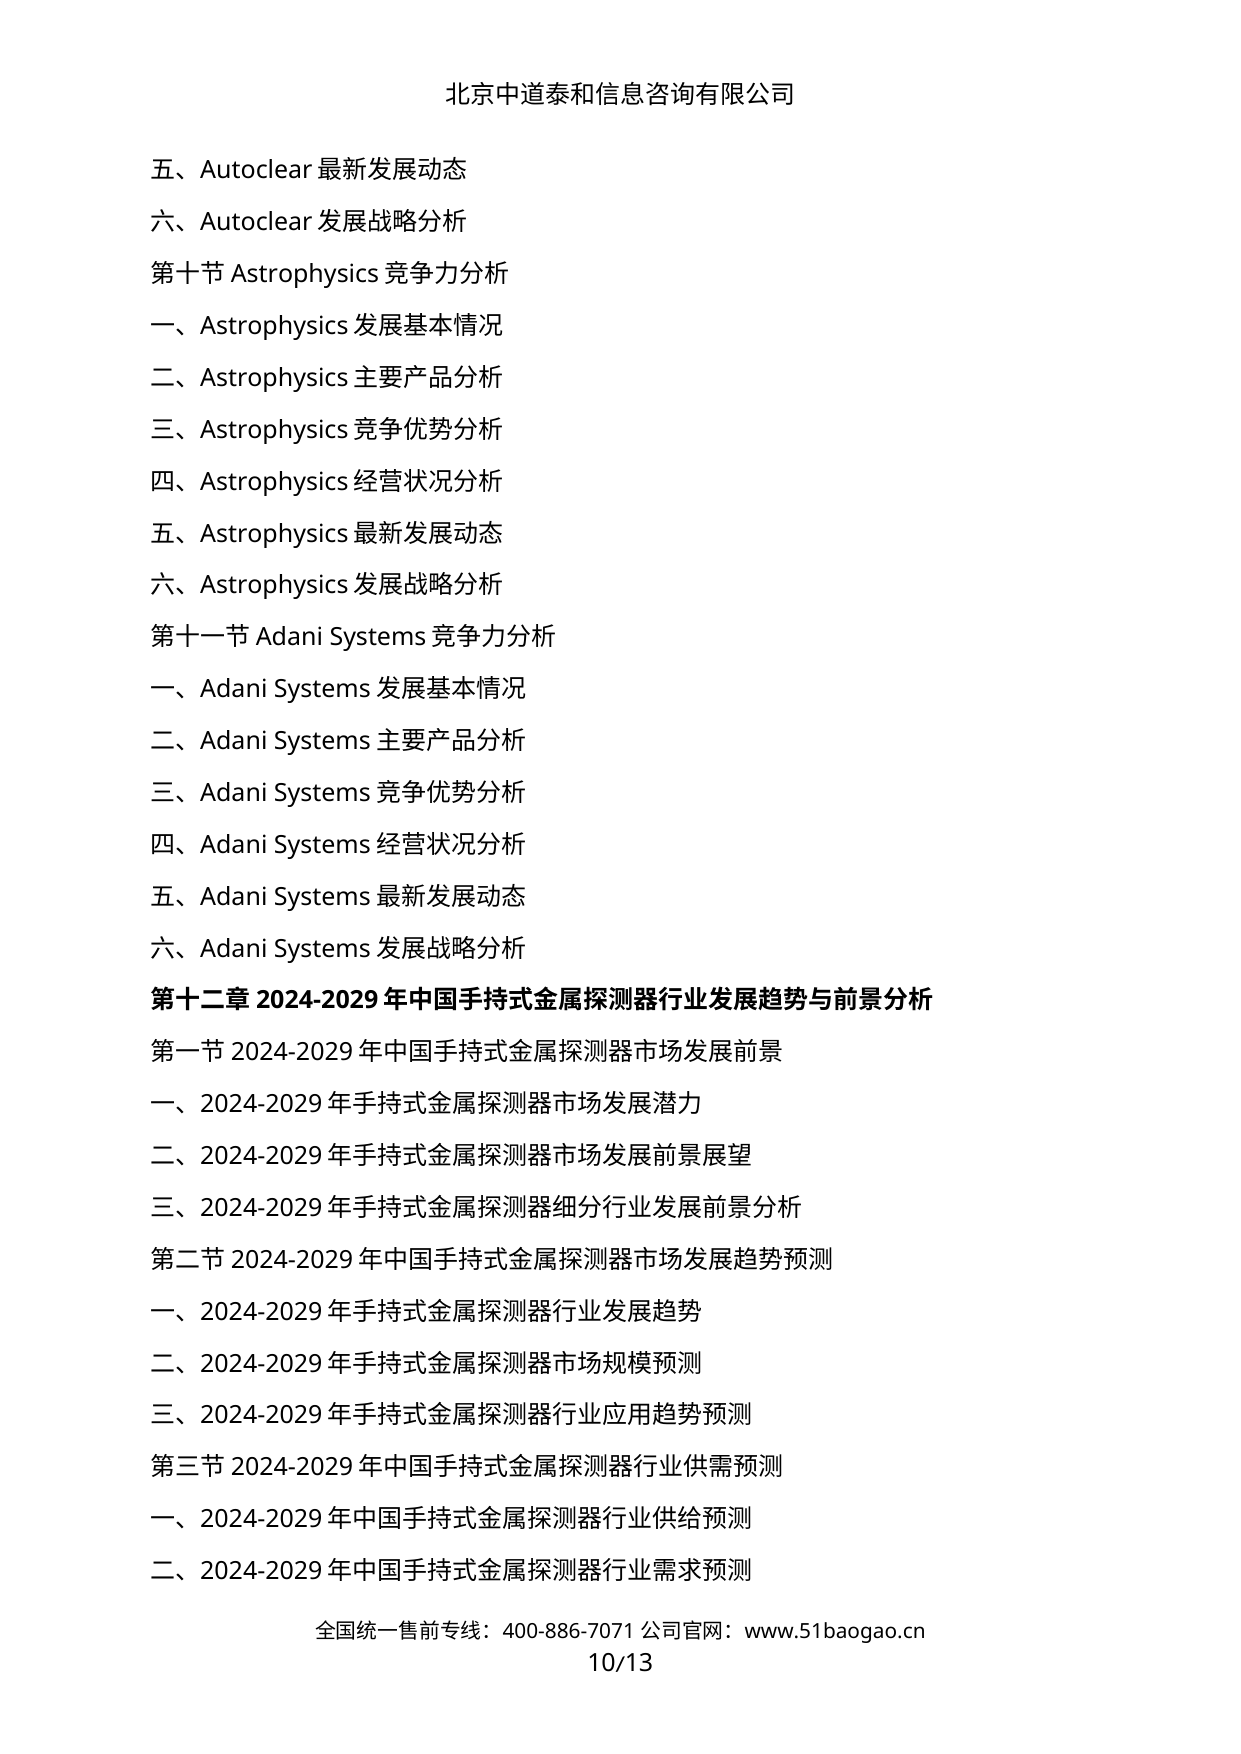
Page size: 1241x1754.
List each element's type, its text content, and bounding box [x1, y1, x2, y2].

text 六、Astrophysics发展战略分析 [150, 565, 1090, 601]
text 二、Adani Systems主要产品分析 [150, 721, 1090, 757]
text 一、Astrophysics发展基本情况 [150, 306, 1090, 342]
text 第十一节 Adani Systems竞争力分析 [150, 617, 1090, 653]
text 五、Autoclear最新发展动态 [150, 150, 1090, 186]
text 第三节 2024-2029年中国手持式金属探测器行业供需预测 [150, 1447, 1090, 1483]
text 一、Adani Systems发展基本情况 [150, 669, 1090, 705]
text 一、2024-2029年手持式金属探测器行业发展趋势 [150, 1291, 1090, 1327]
text 二、2024-2029年手持式金属探测器市场规模预测 [150, 1343, 1090, 1379]
text 一、2024-2029年手持式金属探测器市场发展潜力 [150, 1084, 1090, 1120]
text 第十节 Astrophysics竞争力分析 [150, 254, 1090, 290]
text 第二节 2024-2029年中国手持式金属探测器市场发展趋势预测 [150, 1239, 1090, 1276]
text 三、Adani Systems竞争优势分析 [150, 772, 1090, 809]
text 二、Astrophysics主要产品分析 [150, 357, 1090, 394]
text 二、2024-2029年手持式金属探测器市场发展前景展望 [150, 1136, 1090, 1172]
text 三、Astrophysics竞争优势分析 [150, 409, 1090, 446]
text 二、2024-2029年中国手持式金属探测器行业需求预测 [150, 1551, 1090, 1587]
text 四、Astrophysics经营状况分析 [150, 461, 1090, 497]
text 六、Adani Systems发展战略分析 [150, 928, 1090, 964]
text 三、2024-2029年手持式金属探测器细分行业发展前景分析 [150, 1187, 1090, 1224]
text 六、Autoclear发展战略分析 [150, 202, 1090, 238]
text 三、2024-2029年手持式金属探测器行业应用趋势预测 [150, 1395, 1090, 1431]
text 五、Adani Systems最新发展动态 [150, 876, 1090, 912]
text 第一节 2024-2029年中国手持式金属探测器市场发展前景 [150, 1032, 1090, 1068]
text 一、2024-2029年中国手持式金属探测器行业供给预测 [150, 1499, 1090, 1535]
text 第十二章 2024-2029年中国手持式金属探测器行业发展趋势与前景分析 [150, 980, 1090, 1016]
text 五、Astrophysics最新发展动态 [150, 513, 1090, 549]
text 四、Adani Systems经营状况分析 [150, 824, 1090, 861]
